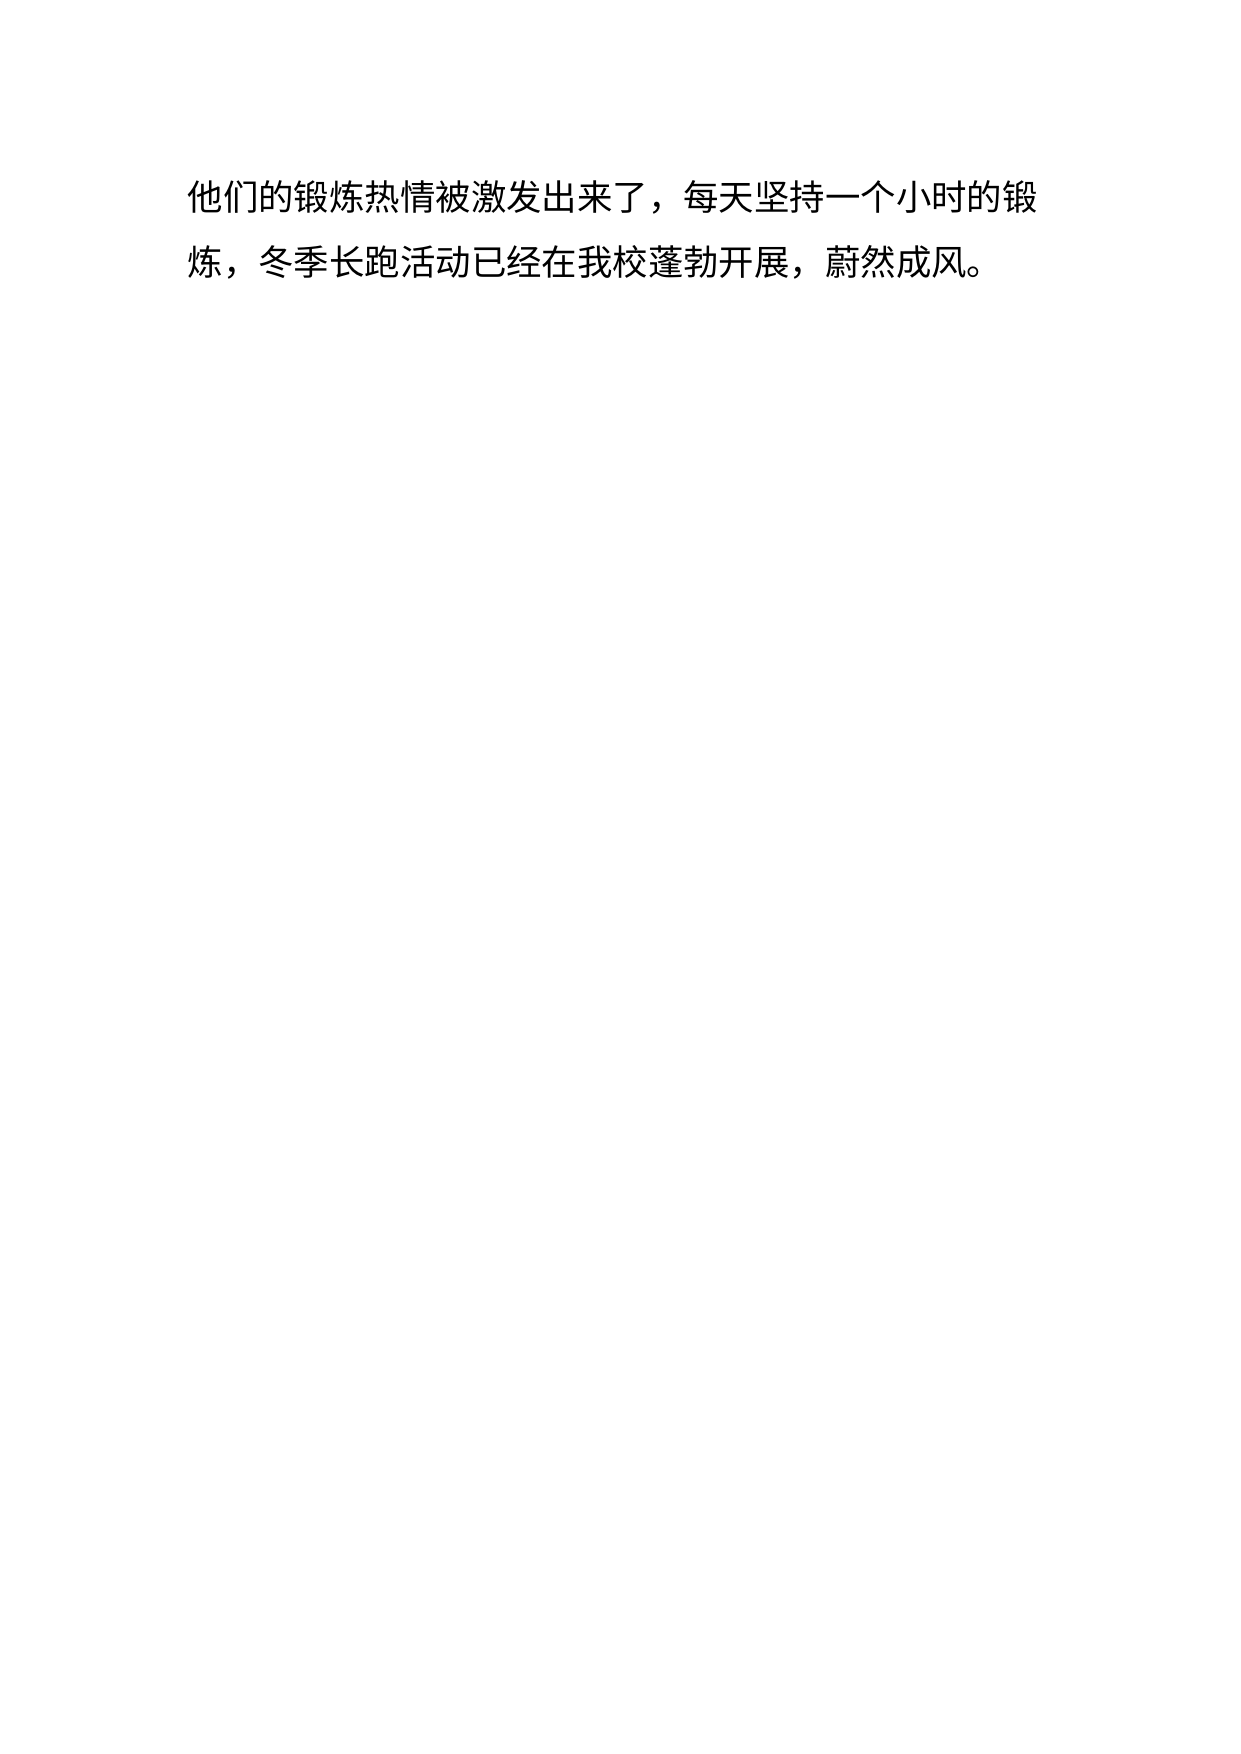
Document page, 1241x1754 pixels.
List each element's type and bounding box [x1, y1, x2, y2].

text [187, 162, 1053, 292]
